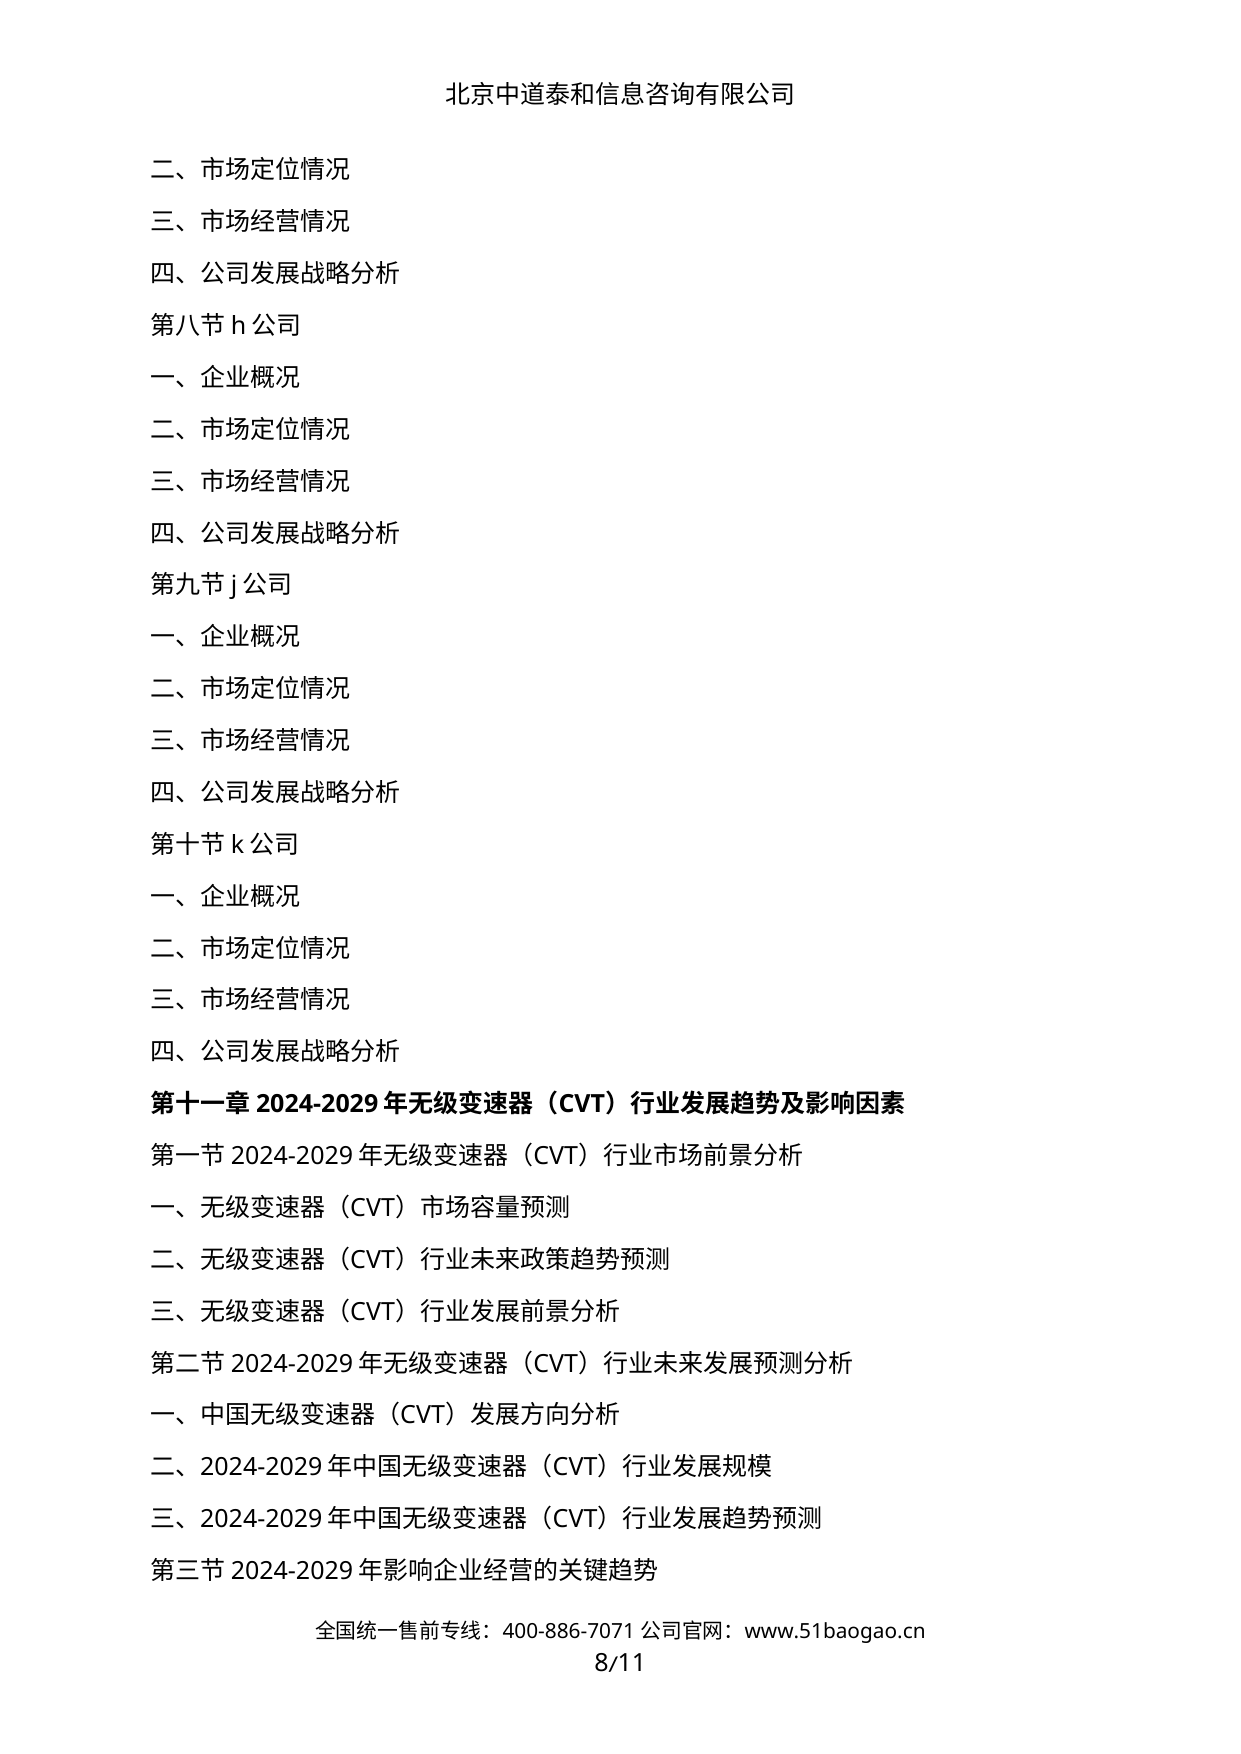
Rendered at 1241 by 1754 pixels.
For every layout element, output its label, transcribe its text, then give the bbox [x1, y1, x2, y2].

text 二、2024-2029年中国无级变速器（CVT）行业发展规模 [150, 1447, 1090, 1483]
text 四、公司发展战略分析 [150, 772, 1090, 809]
text 二、市场定位情况 [150, 409, 1090, 446]
text 一、企业概况 [150, 617, 1090, 653]
text 四、公司发展战略分析 [150, 1032, 1090, 1068]
text 第八节 h公司 [150, 306, 1090, 342]
text 一、企业概况 [150, 876, 1090, 912]
text 三、市场经营情况 [150, 461, 1090, 497]
text 二、市场定位情况 [150, 669, 1090, 705]
text 四、公司发展战略分析 [150, 254, 1090, 290]
text 二、市场定位情况 [150, 150, 1090, 186]
text 三、市场经营情况 [150, 202, 1090, 238]
text 三、市场经营情况 [150, 721, 1090, 757]
text 一、无级变速器（CVT）市场容量预测 [150, 1187, 1090, 1224]
text 第九节 j公司 [150, 565, 1090, 601]
text 一、企业概况 [150, 357, 1090, 394]
text 四、公司发展战略分析 [150, 513, 1090, 549]
text 一、中国无级变速器（CVT）发展方向分析 [150, 1395, 1090, 1431]
text 第二节 2024-2029年无级变速器（CVT）行业未来发展预测分析 [150, 1343, 1090, 1379]
text 三、无级变速器（CVT）行业发展前景分析 [150, 1291, 1090, 1327]
text 三、2024-2029年中国无级变速器（CVT）行业发展趋势预测 [150, 1499, 1090, 1535]
text 第十一章 2024-2029年无级变速器（CVT）行业发展趋势及影响因素 [150, 1084, 1090, 1120]
text 第十节 k公司 [150, 824, 1090, 861]
text 二、市场定位情况 [150, 928, 1090, 964]
text 第三节 2024-2029年影响企业经营的关键趋势 [150, 1551, 1090, 1587]
text 三、市场经营情况 [150, 980, 1090, 1016]
text 二、无级变速器（CVT）行业未来政策趋势预测 [150, 1239, 1090, 1276]
text 第一节 2024-2029年无级变速器（CVT）行业市场前景分析 [150, 1136, 1090, 1172]
